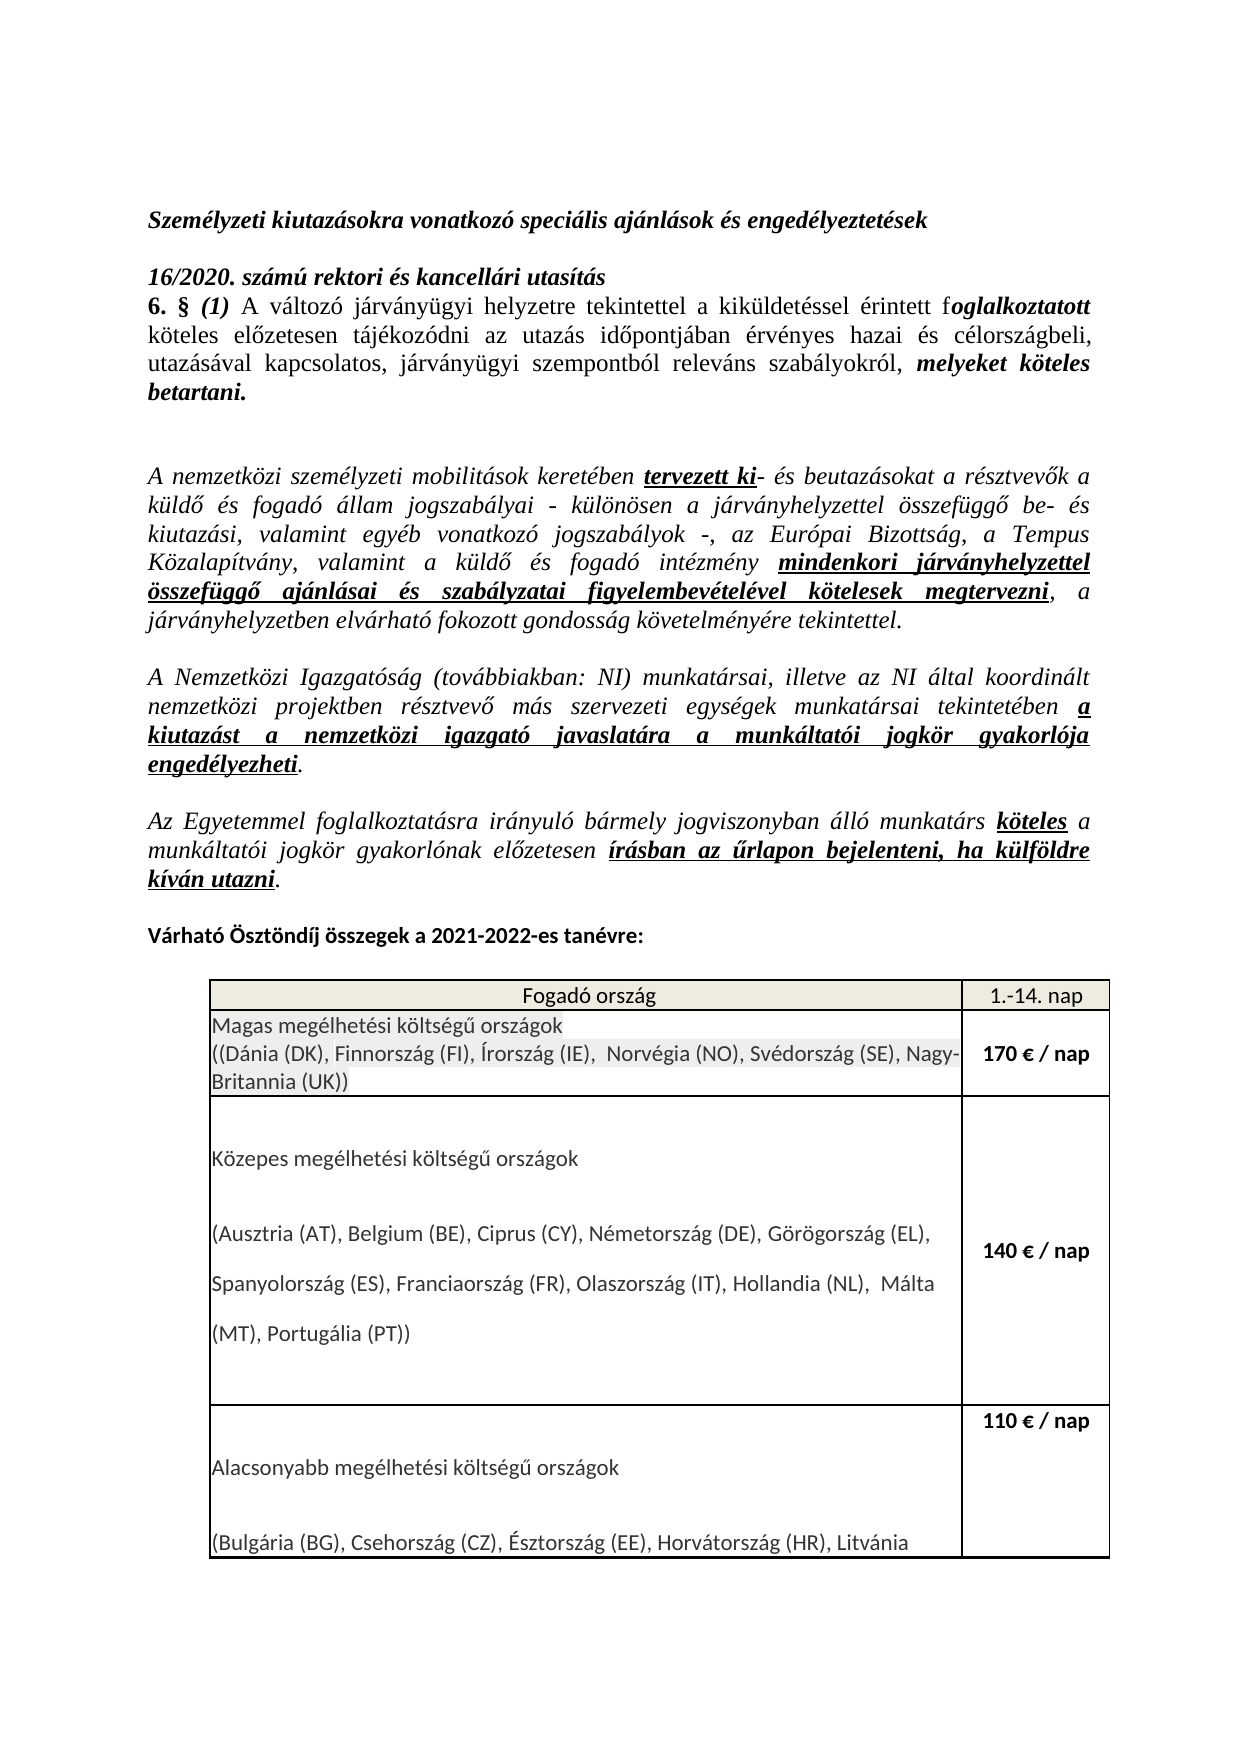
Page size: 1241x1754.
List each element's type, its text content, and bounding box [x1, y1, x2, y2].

table_cell 140 € / nap [963, 1097, 1109, 1404]
text A nemzetközi személyzeti mobilitások keretében tervezett ki- és beutazásokat a résztvevők a küldő és fogadó állam jogszabályai - különösen a járványhelyzettel összefüggő be- és kiutazási, valamint egyéb vonatkozó jogszabályok -, az Európai Bizottság, a Tempus Közalapítvány, valamint a küldő és fogadó intézmény mindenkori járványhelyzettel összefüggő ajánlásai és szabályzatai figyelembevételével kötelesek megtervezni, a járványhelyzetben elvárható fokozott gondosság követelményére tekintettel. [148, 461, 1093, 634]
table_header 1.-14. nap [963, 981, 1109, 1009]
text A Nemzetközi Igazgatóság (továbbiakban: NI) munkatársai, illetve az NI által koordinált nemzetközi projektben résztvevő más szervezeti egységek munkatársai tekintetében a kiutazást a nemzetközi igazgató javaslatára a munkáltatói jogkör gyakorlója engedélyezheti. [148, 662, 1093, 777]
text Személyzeti kiutazásokra vonatkozó speciális ajánlások és engedélyeztetések [148, 205, 1093, 233]
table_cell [211, 1406, 961, 1556]
text 6. § (1) A változó járványügyi helyzetre tekintettel a kiküldetéssel érintett foglalkoztatott köteles előzetesen tájékozódni az utazás időpontjában érvényes hazai és célországbeli, utazásával kapcsolatos, járványügyi szempontból releváns szabályokról, melyeket köteles betartani. [148, 291, 1093, 406]
table_cell 170 € / nap [963, 1011, 1109, 1095]
text Az Egyetemmel foglalkoztatásra irányuló bármely jogviszonyban álló munkatárs köteles a munkáltatói jogkör gyakorlónak előzetesen írásban az űrlapon bejelenteni, ha külföldre kíván utazni. [148, 806, 1093, 892]
table_cell Közepes megélhetési költségű országok (Ausztria (AT), Belgium (BE), Ciprus (CY), Németország (DE), Görögország (EL), Spanyolország (ES), Franciaország (FR), Olaszország (IT), Hollandia (NL), Málta (MT), Portugália (PT)) [211, 1097, 961, 1404]
table_cell 110 € / nap [963, 1406, 1109, 1556]
table_cell Magas megélhetési költségű országok ((Dánia (DK), Finnország (FI), Írország (IE), Norvégia (NO), Svédország (SE), Nagy-Britannia (UK)) [349, 1011, 961, 1095]
text Várható Ösztöndíj összegek a 2021-2022-es tanévre: [148, 922, 1093, 949]
table_header Fogadó ország [211, 981, 961, 1009]
text 16/2020. számú rektori és kancellári utasítás [148, 262, 1093, 291]
